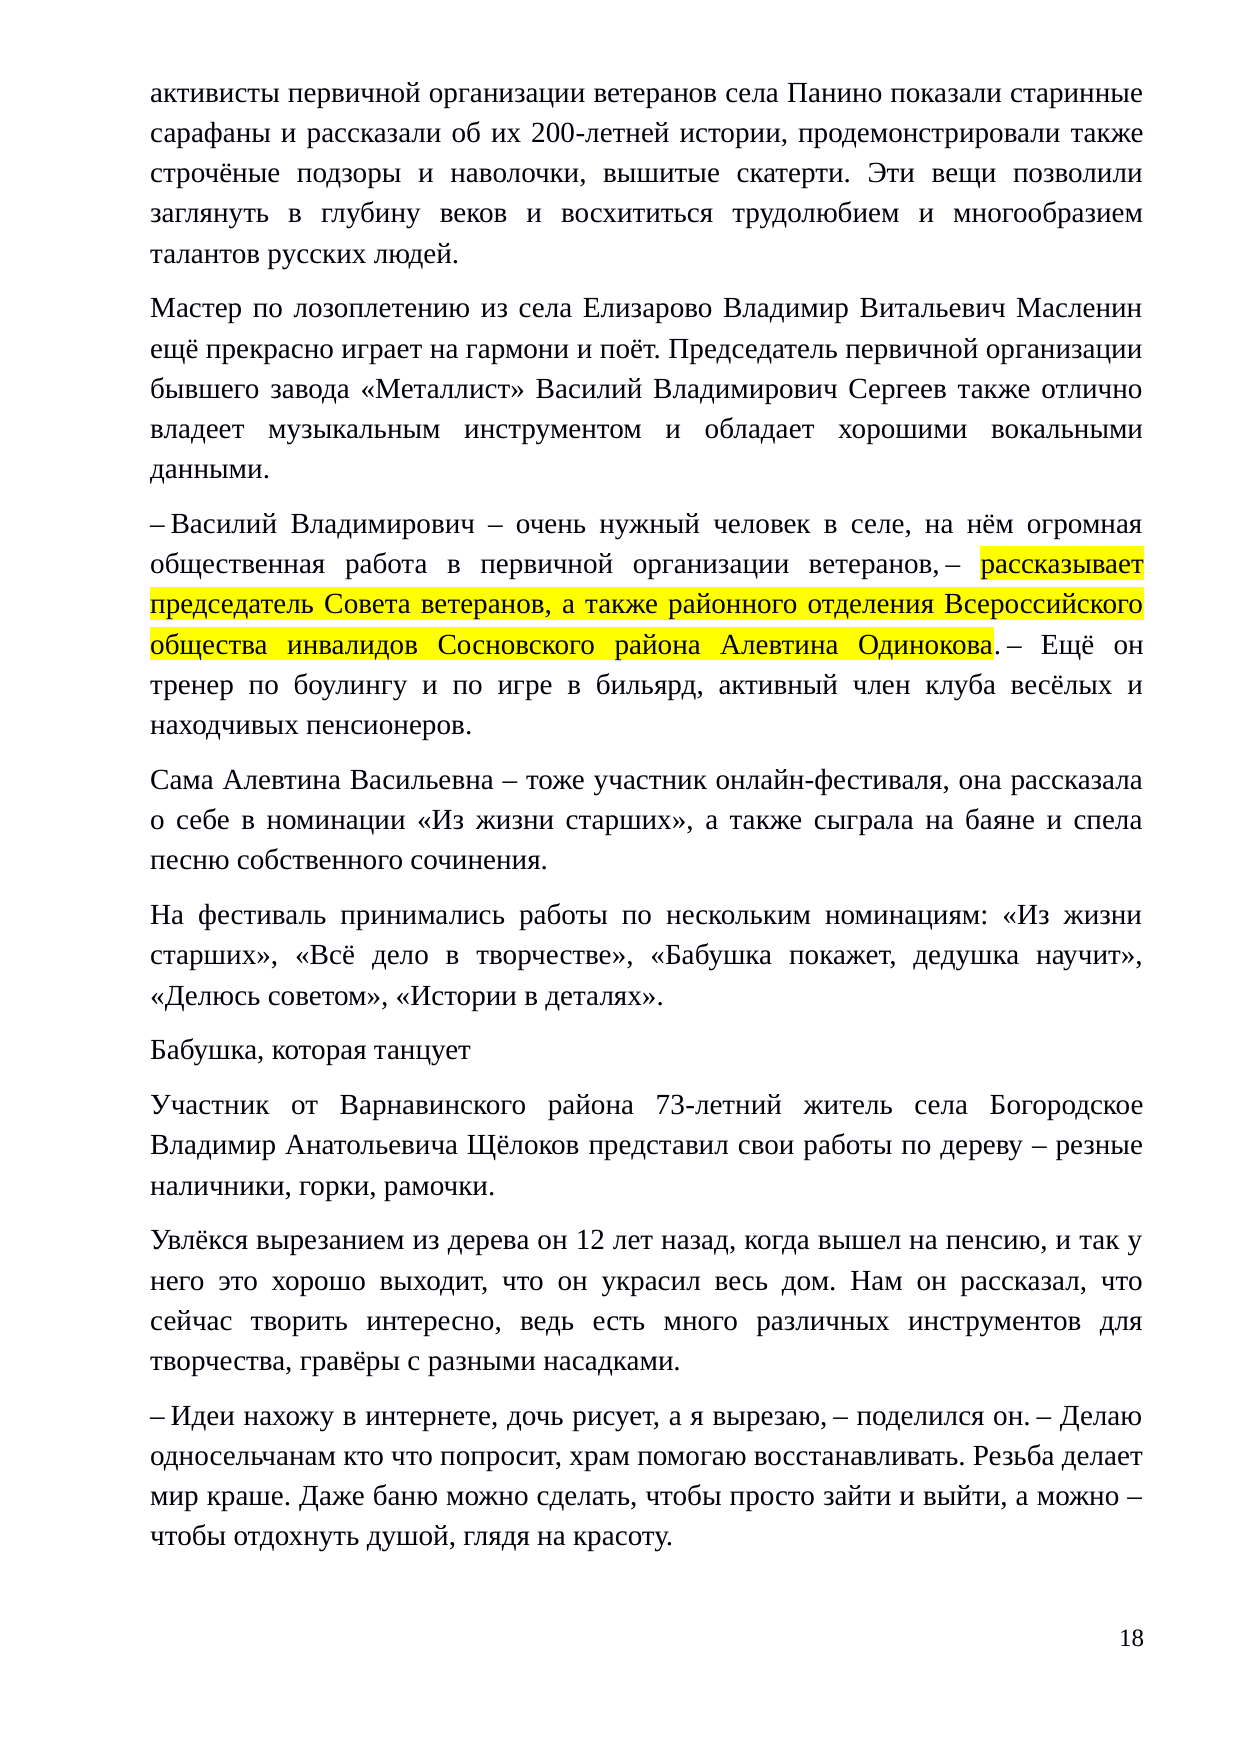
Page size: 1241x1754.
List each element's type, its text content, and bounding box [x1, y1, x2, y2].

text – Идеи нахожу в интернете, дочь рисует, а я вырезаю, – поделился он. – Делаю односельчанам кто что попросит, храм помогаю восстанавливать. Резьба делает мир краше. Даже баню можно сделать, чтобы просто зайти и выйти, а можно – чтобы отдохнуть душой, глядя на красоту. [150, 1398, 1144, 1552]
text На фестиваль принимались работы по нескольким номинациям: «Из жизни старших», «Всё дело в творчестве», «Бабушка покажет, дедушка научит», «Делюсь советом», «Истории в деталях». [150, 897, 1144, 1011]
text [150, 75, 1144, 269]
text Участник от Варнавинского района 73‑летний житель села Богородское Владимир Анатольевича Щёлоков представил свои работы по дереву – резные наличники, горки, рамочки. [150, 1087, 1144, 1201]
text Сама Алевтина Васильевна – тоже участник онлайн-фестиваля, она рассказала о себе в номинации «Из жизни старших», а также сыграла на баяне и спела песню собственного сочинения. [150, 762, 1144, 876]
text Увлёкся вырезанием из дерева он 12 лет назад, когда вышел на пенсию, и так у него это хорошо выходит, что он украсил весь дом. Нам он рассказал, что сейчас творить интересно, ведь есть много различных инструментов для творчества, гравёры с разными насадками. [150, 1222, 1144, 1377]
text Бабушка, которая танцует [150, 1032, 1144, 1066]
text – Василий Владимирович – очень нужный человек в селе, на нём огромная общественная работа в первичной организации ветеранов, – рассказывает председатель Совета ветеранов, а также районного отделения Всероссийского общества инвалидов Сосновского района Алевтина Одинокова. – Ещё он тренер по боулингу и по игре в бильярд, активный член клуба весёлых и находчивых пенсионеров. [150, 620, 1144, 741]
text Мастер по лозоплетению из села Елизарово Владимир Витальевич Масленин ещё прекрасно играет на гармони и поёт. Председатель первичной организации бывшего завода «Металлист» Василий Владимирович Сергеев также отлично владеет музыкальным инструментом и обладает хорошими вокальными данными. [150, 291, 1144, 485]
text – Василий Владимирович – очень нужный человек в селе, на нём огромная общественная работа в первичной организации ветеранов, – рассказывает председатель Совета ветеранов, а также районного отделения Всероссийского общества инвалидов Сосновского района Алевтина Одинокова. – Ещё он тренер по боулингу и по игре в бильярд, активный член клуба весёлых и находчивых пенсионеров. [150, 506, 1144, 587]
